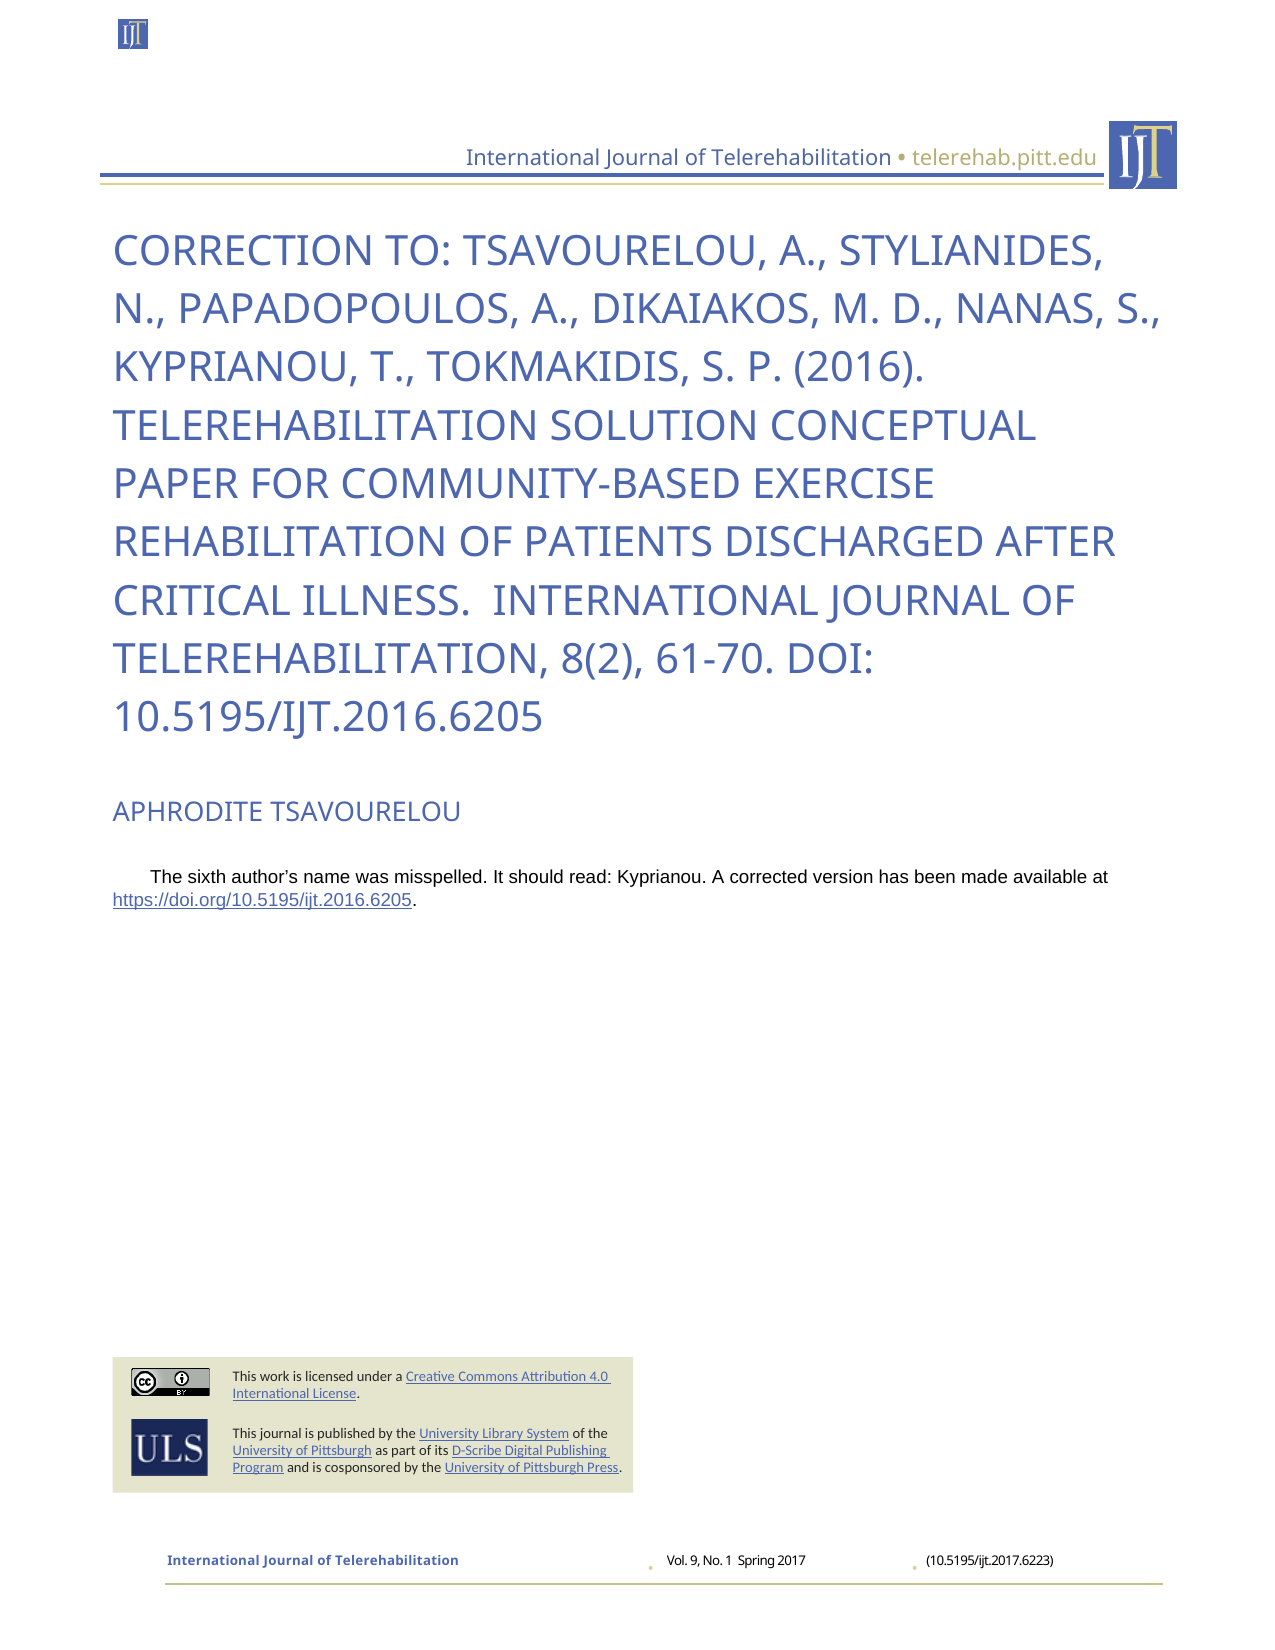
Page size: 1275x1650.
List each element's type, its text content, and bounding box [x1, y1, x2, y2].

picture [131, 1368, 210, 1396]
picture [131, 1419, 208, 1476]
title Correction to: Tsavourelou, A., Stylianides, N., Papadopoulos, A., Dikaiakos, M. D., Nanas, S., Kyprianou, T., Tokmakidis, S. P. (2016). Telerehabilitation solution conceptual paper for community-based exercise rehabilitation of patients discharged after critical illness. International Journal of Telerehabilitation, 8(2), 61-70. doi: 10.5195/ijt.2016.6205 [112, 218, 1162, 743]
text The sixth author’s name was misspelled. It should read: Kyprianou. A corrected version has been made available at https://doi.org/10.5195/ijt.2016.6205. [112, 865, 1162, 911]
text Aphrodite tsavourelou [112, 793, 1162, 830]
